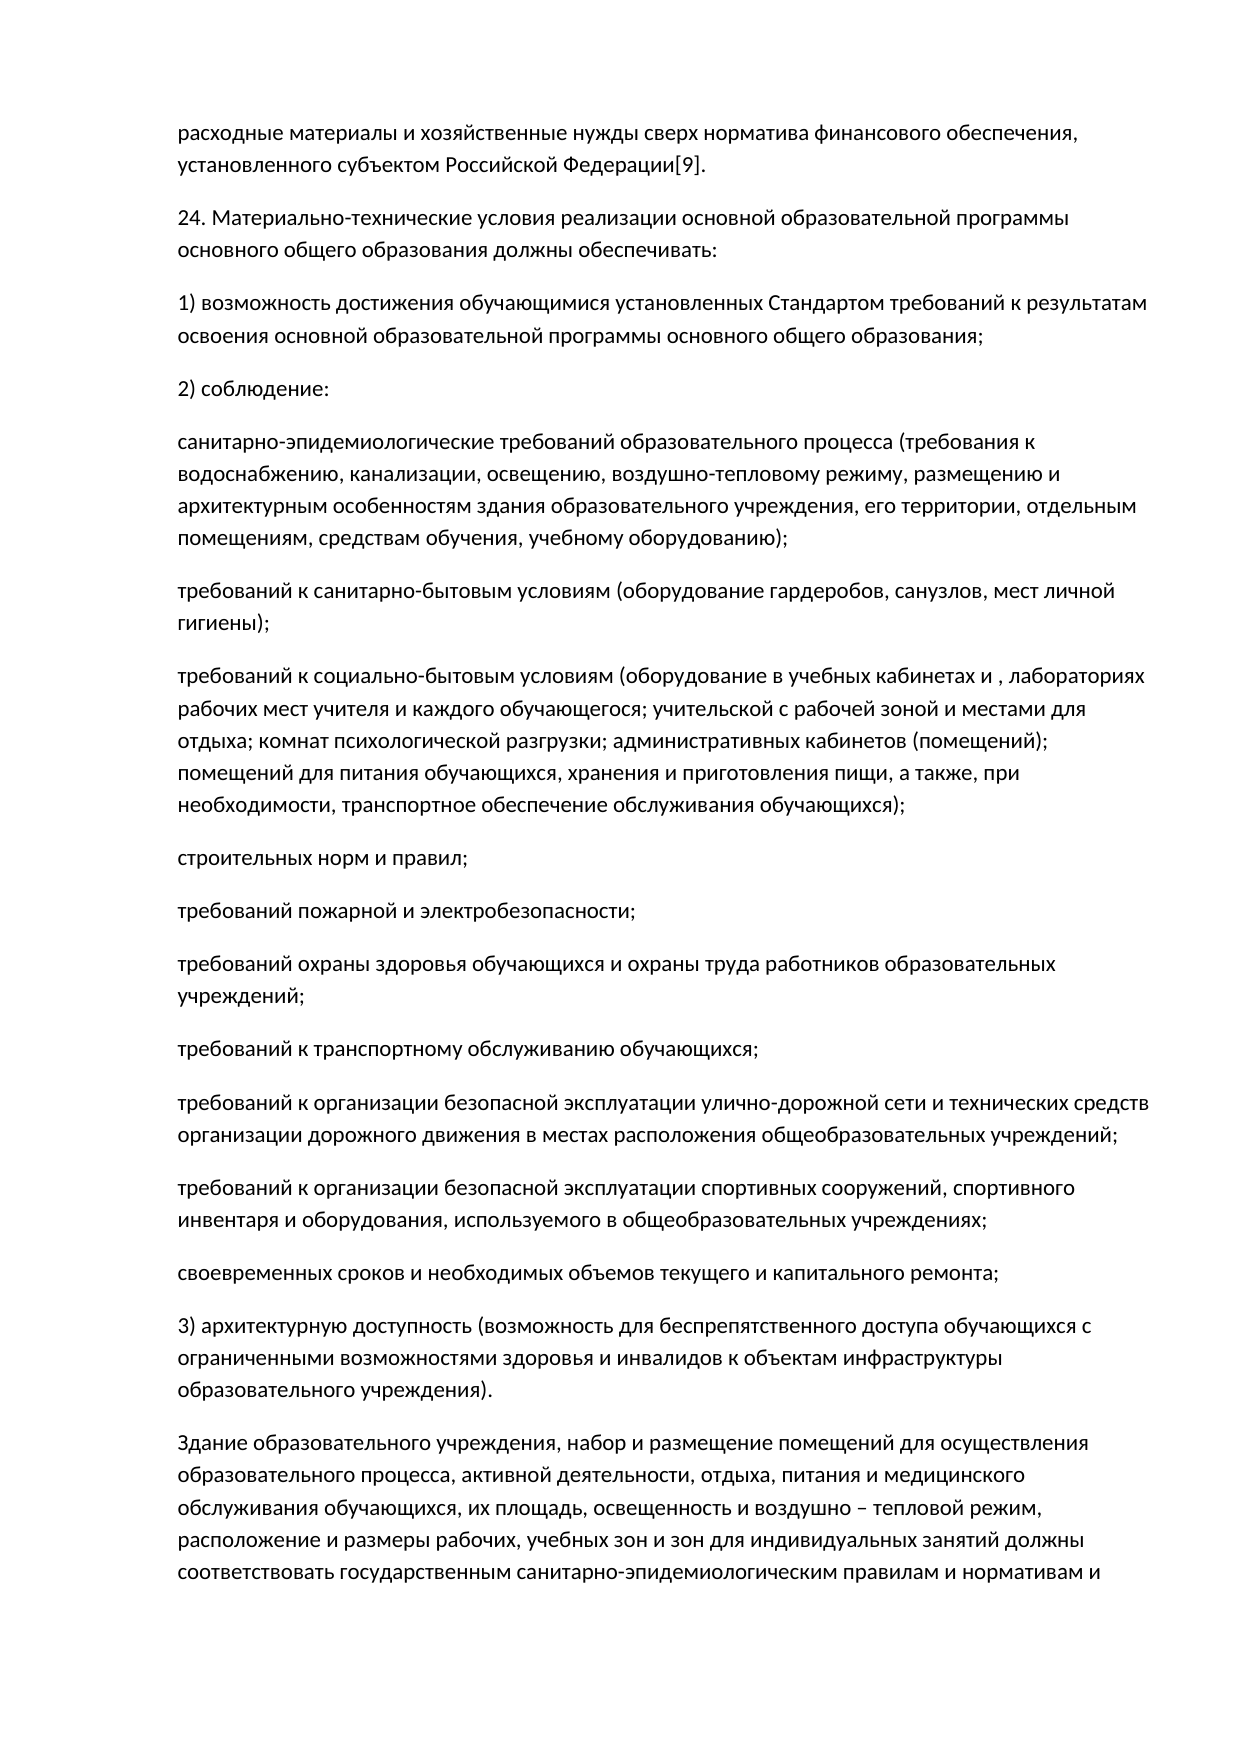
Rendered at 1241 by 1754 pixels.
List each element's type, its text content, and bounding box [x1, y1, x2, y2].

text своевременных сроков и необходимых объемов текущего и капитального ремонта; [177, 1258, 1152, 1286]
text строительных норм и правил; [177, 843, 1152, 871]
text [177, 118, 1152, 178]
text требований к социально-бытовым условиям (оборудование в учебных кабинетах и , лабораториях рабочих мест учителя и каждого обучающегося; учительской с рабочей зоной и местами для отдыха; комнат психологической разгрузки; административных кабинетов (помещений); помещений для питания обучающихся, хранения и приготовления пищи, а также, при необходимости, транспортное обеспечение обслуживания обучающихся); [177, 662, 1152, 818]
text 2) соблюдение: [177, 374, 1152, 402]
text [177, 1428, 1152, 1585]
text требований к санитарно-бытовым условиям (оборудование гардеробов, санузлов, мест личной гигиены); [177, 576, 1152, 637]
text санитарно-эпидемиологические требований образовательного процесса (требования к водоснабжению, канализации, освещению, воздушно-тепловому режиму, размещению и архитектурным особенностям здания образовательного учреждения, его территории, отдельным помещениям, средствам обучения, учебному оборудованию); [177, 427, 1152, 551]
text требований пожарной и электробезопасности; [177, 896, 1152, 924]
text требований к организации безопасной эксплуатации спортивных сооружений, спортивного инвентаря и оборудования, используемого в общеобразовательных учреждениях; [177, 1173, 1152, 1233]
text 3) архитектурную доступность (возможность для беспрепятственного доступа обучающихся с ограниченными возможностями здоровья и инвалидов к объектам инфраструктуры образовательного учреждения). [177, 1311, 1152, 1403]
text требований охраны здоровья обучающихся и охраны труда работников образовательных учреждений; [177, 949, 1152, 1009]
text 1) возможность достижения обучающимися установленных Стандартом требований к результатам освоения основной образовательной программы основного общего образования; [177, 288, 1152, 349]
text требований к транспортному обслуживанию обучающихся; [177, 1034, 1152, 1063]
text требований к организации безопасной эксплуатации улично-дорожной сети и технических средств организации дорожного движения в местах расположения общеобразовательных учреждений; [177, 1088, 1152, 1148]
text 24. Материально-технические условия реализации основной образовательной программы основного общего образования должны обеспечивать: [177, 203, 1152, 263]
